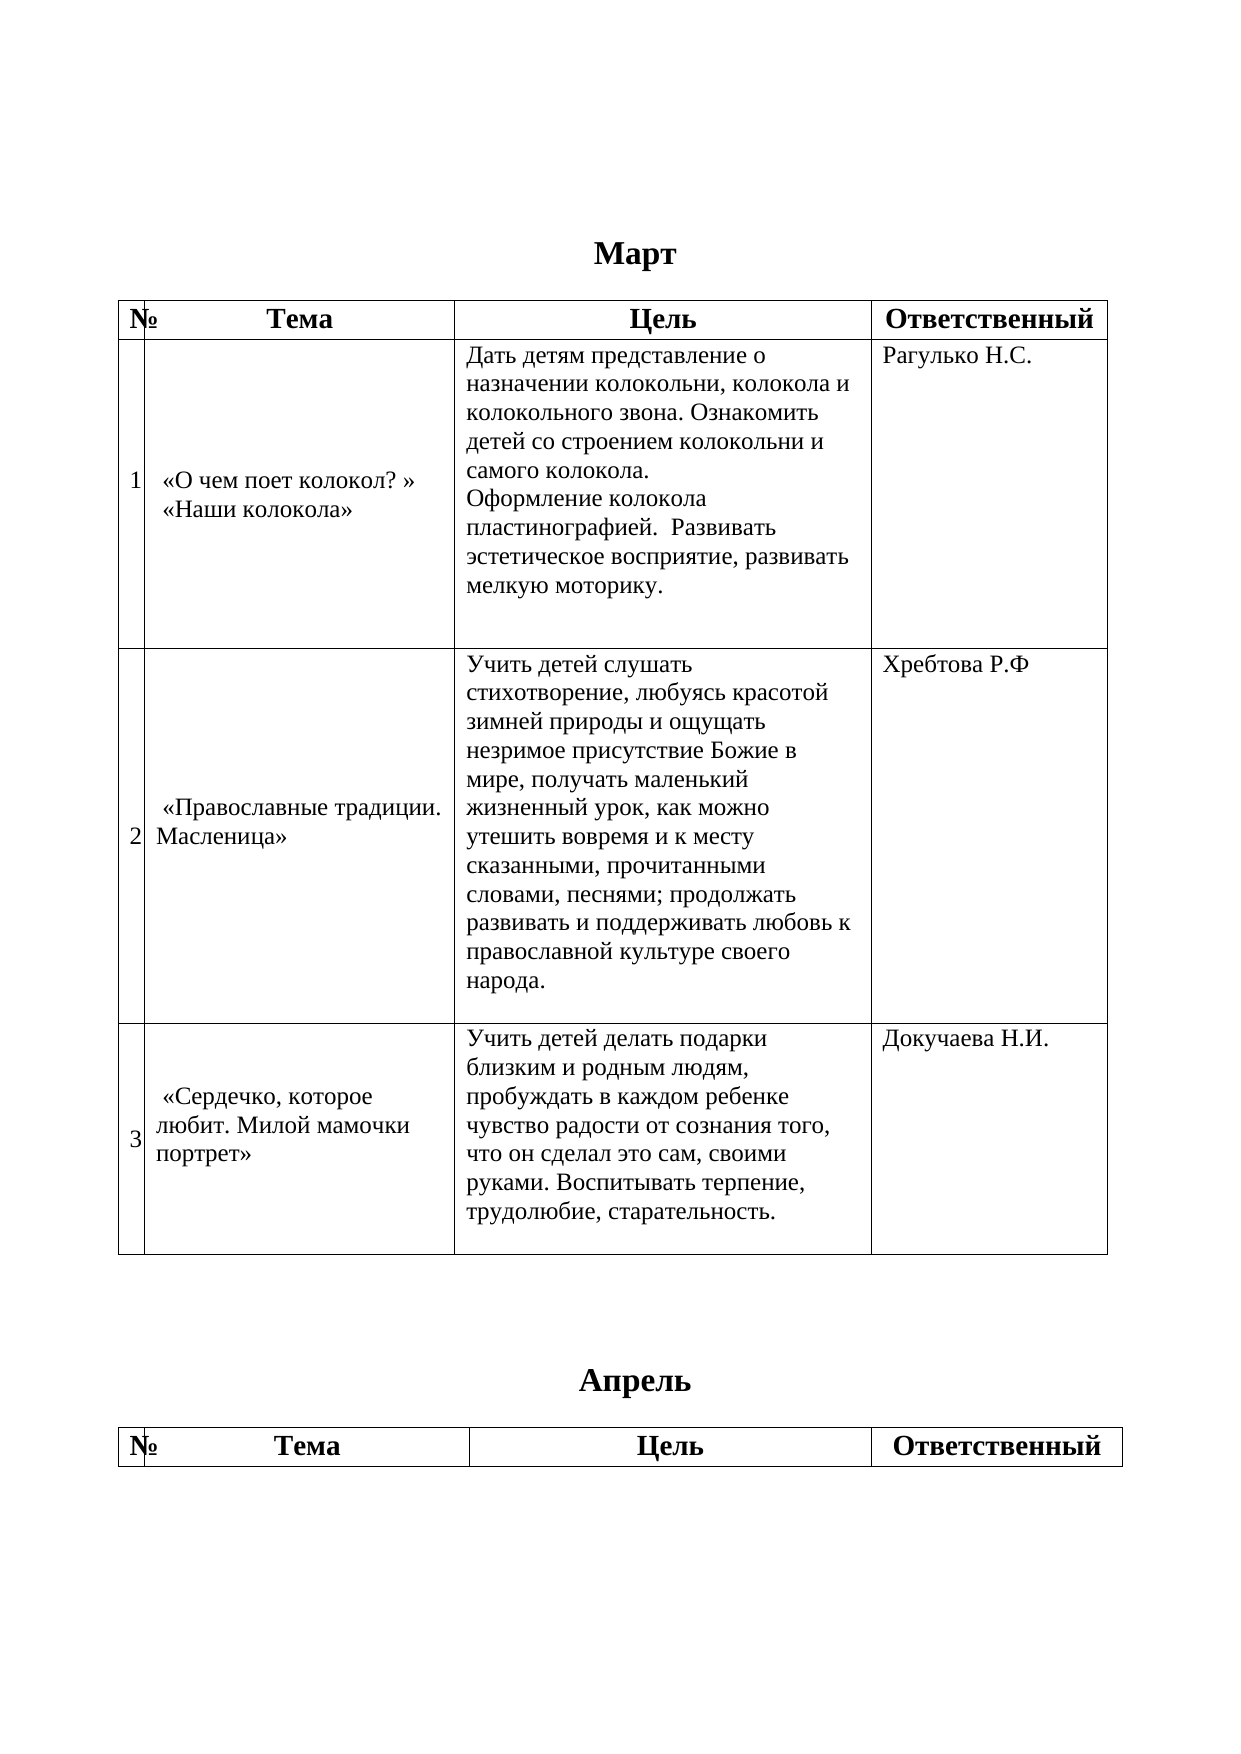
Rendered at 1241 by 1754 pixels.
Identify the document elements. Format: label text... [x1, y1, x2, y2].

table_cell «Сердечко, которое любит. Милой мамочки портрет» [145, 1024, 454, 1253]
table_header Цель [470, 1428, 871, 1466]
table_cell «О чем поет колокол? » «Наши колокола» [145, 340, 454, 648]
table_cell Учить детей делать подарки близким и родным людям, пробуждать в каждом ребенке чувство радости от сознания того, что он сделал это сам, своими руками. Воспитывать терпение, трудолюбие, старательность. [455, 1024, 871, 1253]
table_header Ответственный [872, 1428, 1122, 1466]
table_cell Дать детям представление о назначении колокольни, колокола и колокольного звона. Ознакомить детей со строением колокольни и самого колокола. Оформление колокола пластинографией. Развивать эстетическое восприятие, развивать мелкую моторику. [455, 340, 871, 648]
text Март [177, 233, 1093, 271]
table_header Тема [145, 1428, 469, 1466]
table_cell Рагулько Н.С. [872, 340, 1107, 648]
table_cell 1 [119, 340, 144, 648]
table_cell Учить детей слушать стихотворение, любуясь красотой зимней природы и ощущать незримое присутствие Божие в мире, получать маленький жизненный урок, как можно утешить вовремя и к месту сказанными, прочитанными словами, песнями; продолжать развивать и поддерживать любовь к православной культуре своего народа. [455, 649, 871, 1022]
table_cell Хребтова Р.Ф [872, 649, 1107, 1022]
table_cell Докучаева Н.И. [872, 1024, 1107, 1253]
table_cell 2 [119, 649, 144, 1022]
table_cell 3 [119, 1024, 144, 1253]
table_header Тема [145, 301, 454, 339]
table_header № [119, 301, 144, 339]
text Апрель [177, 1360, 1093, 1398]
table_header Цель [455, 301, 871, 339]
table_cell «Православные традиции. Масленица» [145, 649, 454, 1022]
table_header Ответственный [872, 301, 1107, 339]
table_header № [119, 1428, 144, 1466]
